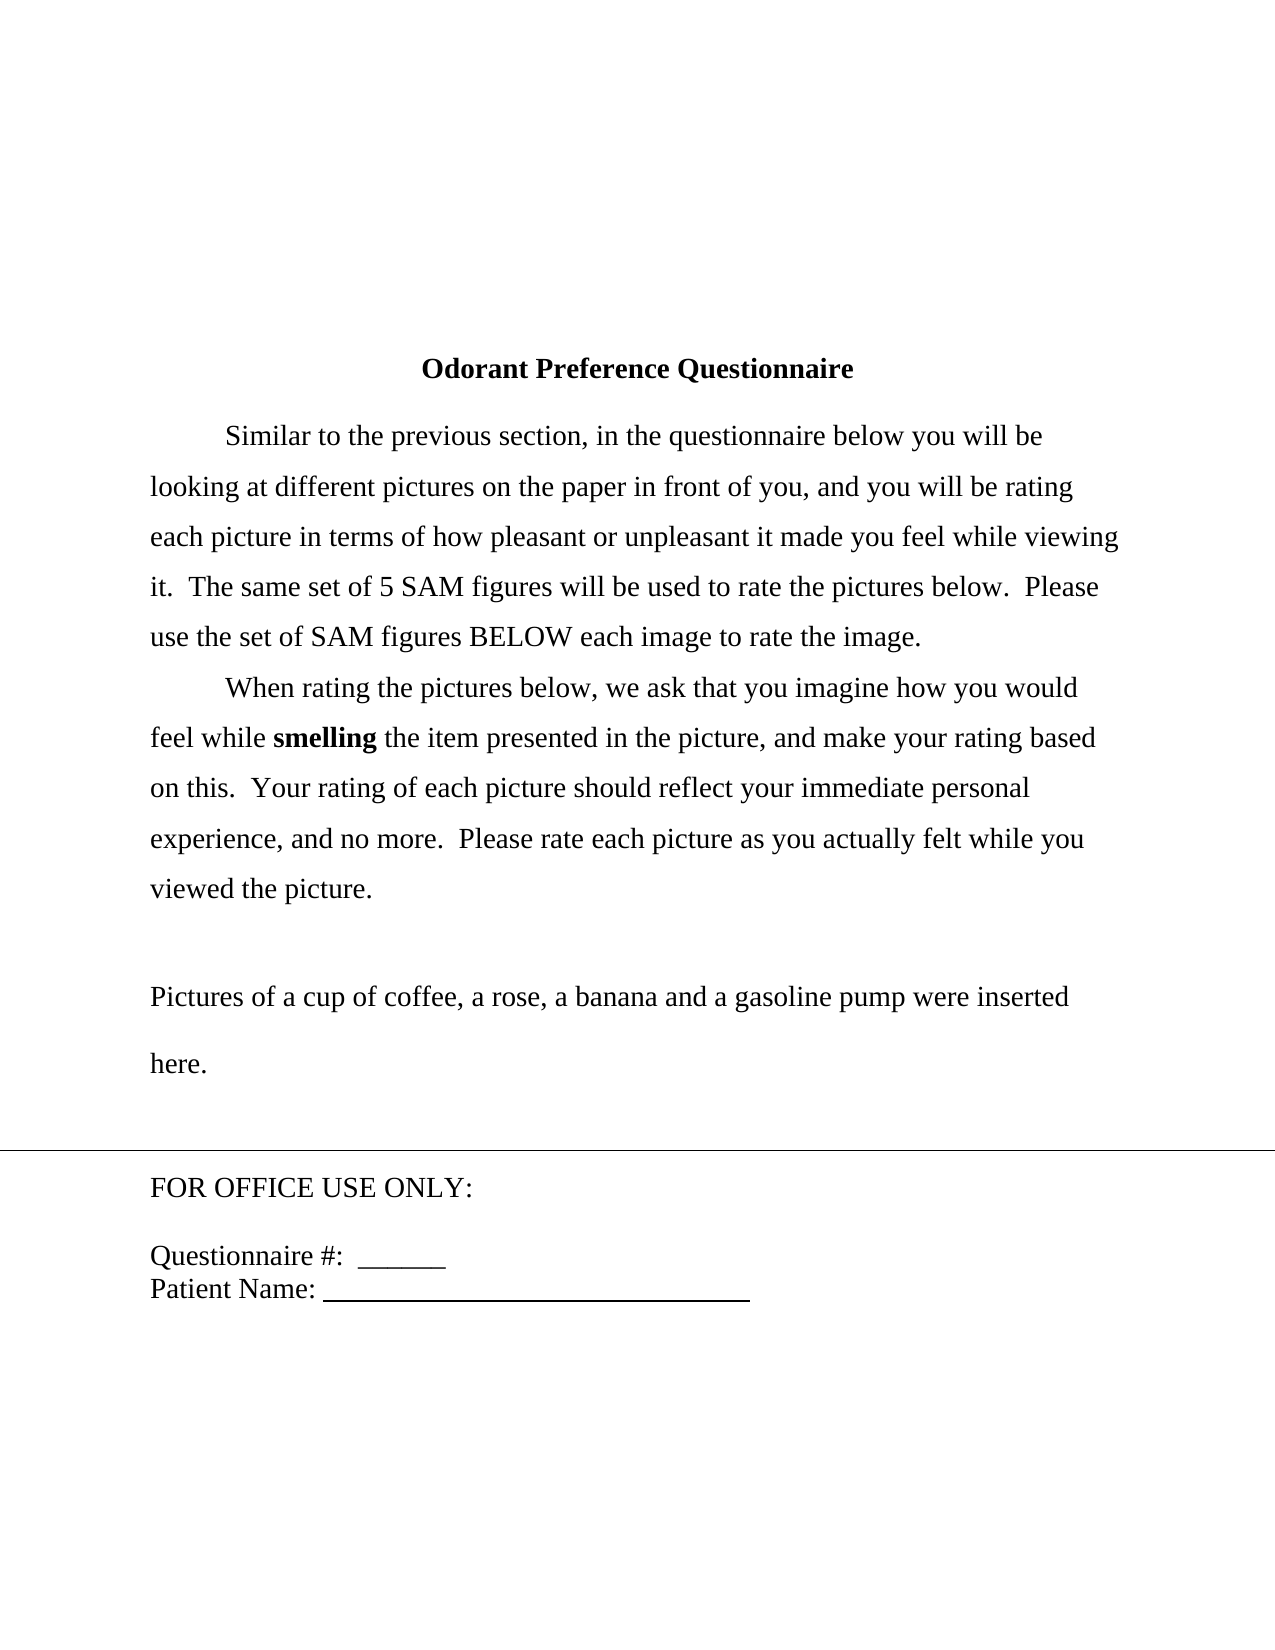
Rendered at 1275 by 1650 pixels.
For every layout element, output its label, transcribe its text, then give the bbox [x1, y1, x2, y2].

text When rating the pictures below, we ask that you imagine how you would feel while smelling the item presented in the picture, and make your rating based on this. Your rating of each picture should reflect your immediate personal experience, and no more. Please rate each picture as you actually felt while you viewed the picture. [150, 670, 1125, 905]
text Pictures of a cup of coffee, a rose, a banana and a gasoline pump were inserted here. [150, 979, 1125, 1079]
text Patient Name: [150, 1271, 1125, 1305]
text Similar to the previous section, in the questionnaire below you will be looking at different pictures on the paper in front of you, and you will be rating each picture in terms of how pleasant or unpleasant it made you feel while viewing it. The same set of 5 SAM figures will be used to rate the pictures below. Please use the set of SAM figures BELOW each image to rate the image. [150, 418, 1125, 653]
text Questionnaire #: ______ [150, 1238, 1125, 1271]
text Odorant Preference Questionnaire [150, 351, 1125, 385]
text FOR OFFICE USE ONLY: [150, 1171, 1125, 1204]
